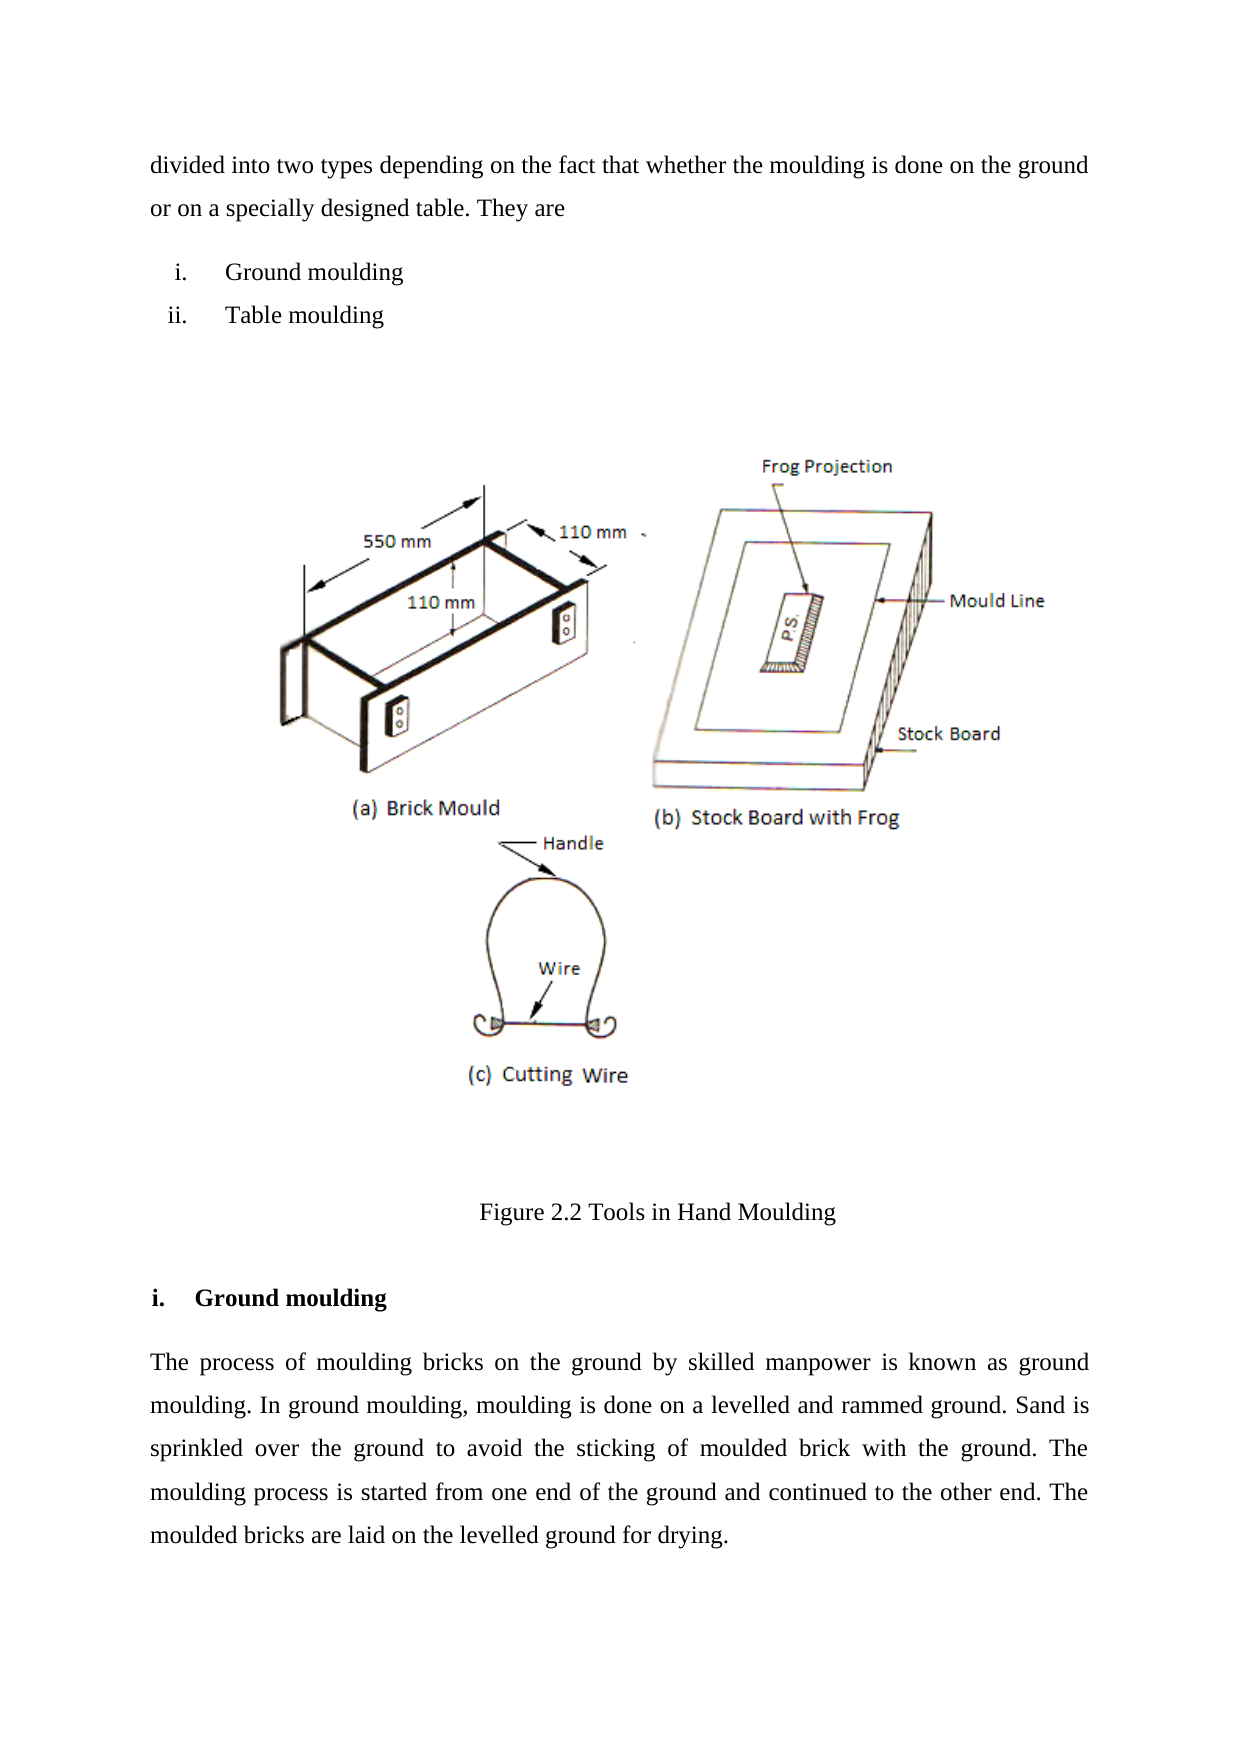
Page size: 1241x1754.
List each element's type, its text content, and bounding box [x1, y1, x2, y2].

list Ground moulding [187, 257, 1090, 286]
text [150, 150, 1090, 222]
list Table moulding [187, 300, 1090, 329]
text The process of moulding bricks on the ground by skilled manpower is known as ground moulding. In ground moulding, moulding is done on a levelled and rammed ground. Sand is sprinkled over the ground to avoid the sticking of moulded brick with the ground. The moulding process is started from one end of the ground and continued to the other end. The moulded bricks are laid on the levelled ground for drying. [150, 1347, 1090, 1548]
list Ground moulding [165, 1283, 1090, 1312]
list Figure 2.2 Tools in Hand Moulding [225, 1197, 1090, 1226]
